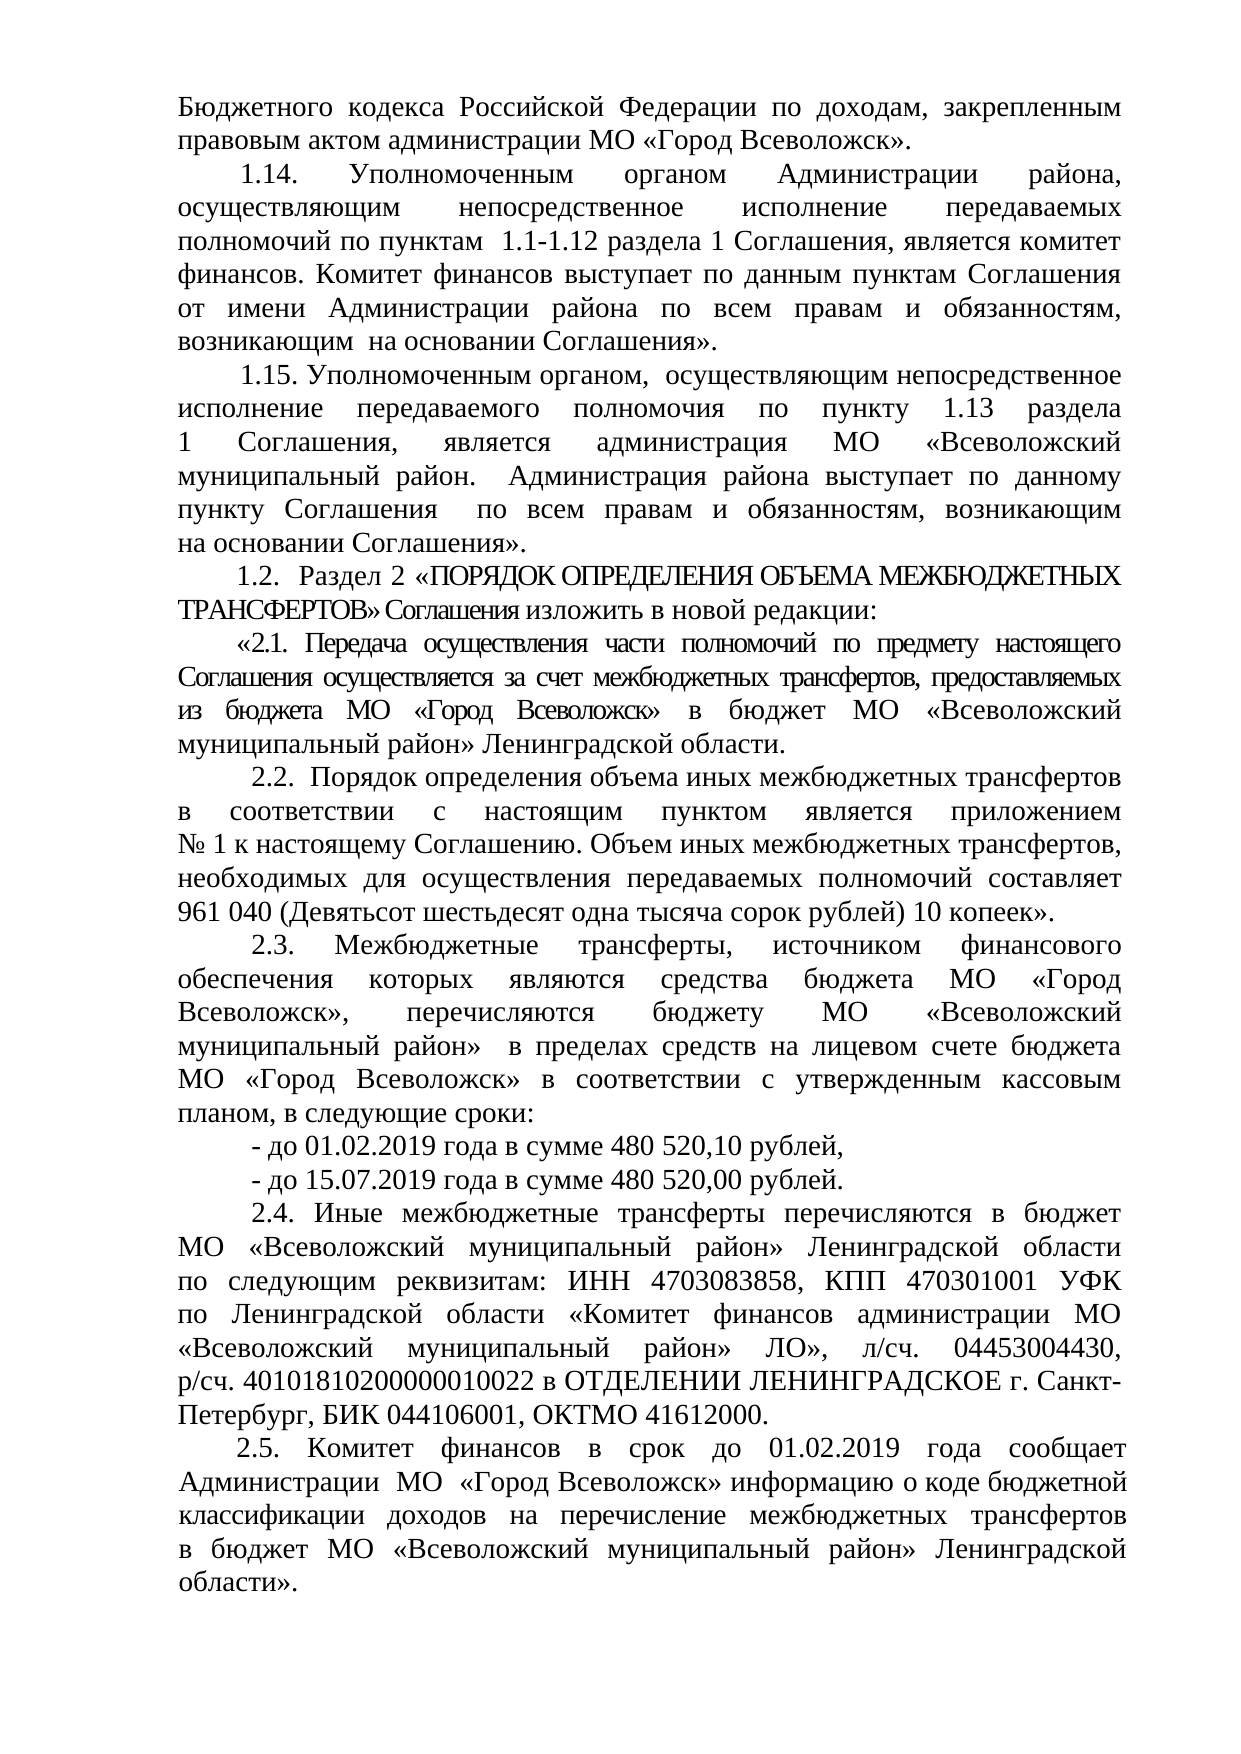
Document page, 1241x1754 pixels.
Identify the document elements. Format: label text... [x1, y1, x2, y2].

text 1.14. Уполномоченным органом Администрации района, осуществляющим непосредственное исполнение передаваемых полномочий по пунктам 1.1-1.12 раздела 1 Соглашения, является комитет финансов. Комитет финансов выступает по данным пунктам Соглашения от имени Администрации района по всем правам и обязанностям, возникающим на основании Соглашения». [177, 156, 1122, 357]
text «2.1. Передача осуществления части полномочий по предмету настоящего Соглашения осуществляется за счет межбюджетных трансфертов, предоставляемых из бюджета МО «Город Всеволожск» в бюджет МО «Всеволожский муниципальный район» Ленинградской области. [177, 625, 1122, 759]
text 2.4. Иные межбюджетные трансферты перечисляются в бюджет МО «Всеволожский муниципальный район» Ленинградской области по следующим реквизитам: ИНН 4703083858, КПП 470301001 УФК по Ленинградской области «Комитет финансов администрации МО «Всеволожский муниципальный район» ЛО», л/сч. 04453004430, р/сч. 40101810200000010022 в ОТДЕЛЕНИИ ЛЕНИНГРАДСКОЕ г. Санкт- Петербург, БИК 044106001, ОКТМО 41612000. [177, 1196, 1122, 1430]
text - до 15.07.2019 года в сумме 480 520,00 рублей. [177, 1162, 1122, 1196]
text 2.5. Комитет финансов в срок до 01.02.2019 года сообщает Администрации МО «Город Всеволожск» информацию о коде бюджетной классификации доходов на перечисление межбюджетных трансфертов в бюджет МО «Всеволожский муниципальный район» Ленинградской области». [178, 1430, 1127, 1598]
text 1.15. Уполномоченным органом, осуществляющим непосредственное исполнение передаваемого полномочия по пункту 1.13 раздела 1 Соглашения, является администрация МО «Всеволожский муниципальный район. Администрация района выступает по данному пункту Соглашения по всем правам и обязанностям, возникающим на основании Соглашения». [177, 357, 1122, 558]
text 2.3. Межбюджетные трансферты, источником финансового обеспечения которых являются средства бюджета МО «Город Всеволожск», перечисляются бюджету МО «Всеволожский муниципальный район» в пределах средств на лицевом счете бюджета МО «Город Всеволожск» в соответствии с утвержденным кассовым планом, в следующие сроки: [177, 927, 1122, 1128]
text - до 01.02.2019 года в сумме 480 520,10 рублей, [177, 1128, 1122, 1162]
text 2.2. Порядок определения объема иных межбюджетных трансфертов в соответствии с настоящим пунктом является приложением № 1 к настоящему Соглашению. Объем иных межбюджетных трансфертов, необходимых для осуществления передаваемых полномочий составляет 961 040 (Девятьсот шестьдесят одна тысяча сорок рублей) 10 копеек». [177, 759, 1122, 927]
text 1.2. Раздел 2 «ПОРЯДОК ОПРЕДЕЛЕНИЯ ОБЪЕМА МЕЖБЮДЖЕТНЫХ ТРАНСФЕРТОВ» Соглашения изложить в новой редакции: [177, 558, 1122, 625]
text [177, 89, 1122, 156]
